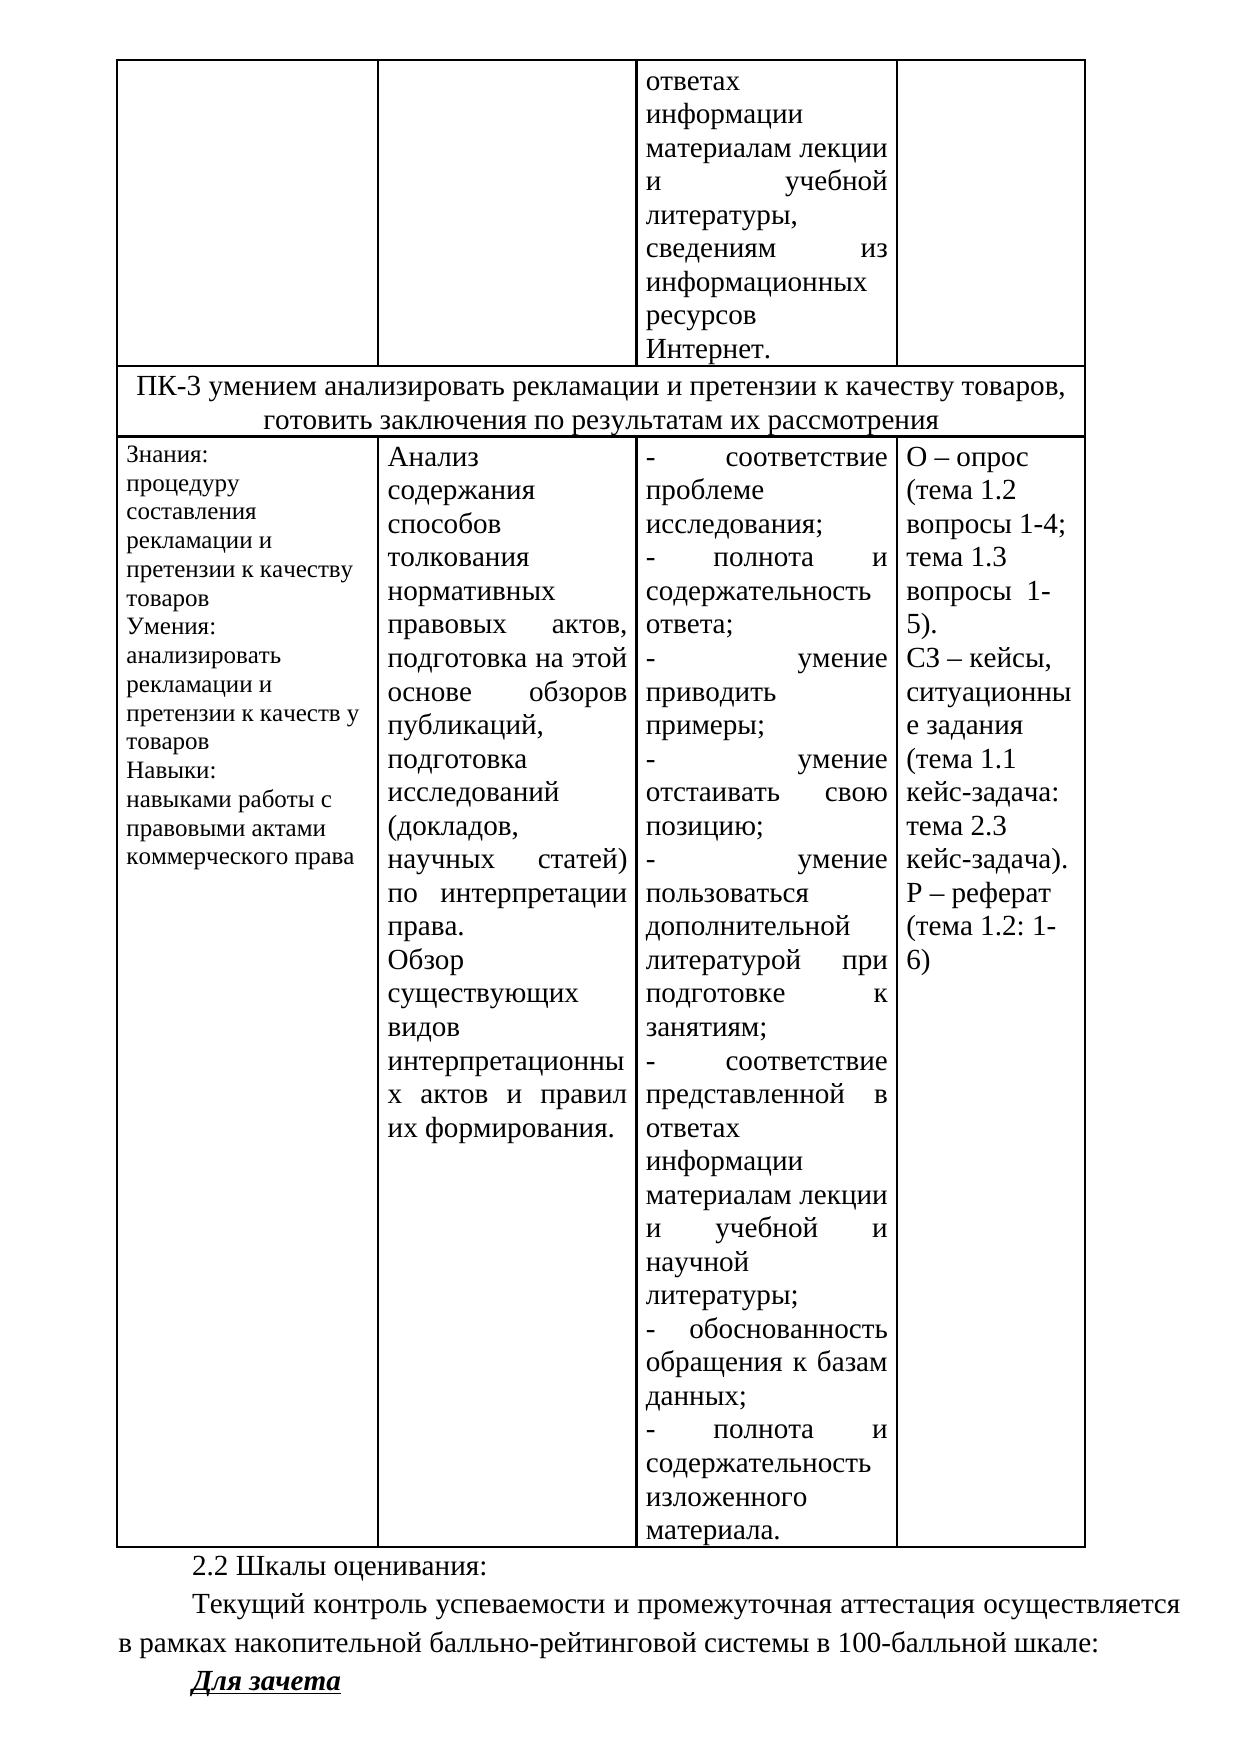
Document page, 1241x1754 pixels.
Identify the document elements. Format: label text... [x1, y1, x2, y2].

table_cell О – опрос (тема 1.2 вопросы 1-4; тема 1.3 вопросы 1-5). СЗ – кейсы, ситуационные задания (тема 1.1 кейс-задача: тема 2.3 кейс-задача). Р – реферат (тема 1.2: 1-6) [898, 438, 1084, 1546]
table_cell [638, 61, 896, 364]
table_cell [379, 61, 635, 364]
table_cell - соответствие проблеме исследования; - полнота и содержательность ответа; - умение приводить примеры; - умение отстаивать свою позицию; - умение пользоваться дополнительной литературой при подготовке к занятиям; - соответствие представленной в ответах информации материалам лекции и учебной и научной литературы; - обоснованность обращения к базам данных; - полнота и содержательность изложенного материала. [638, 438, 896, 1546]
text Для зачета [118, 1663, 1181, 1697]
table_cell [118, 61, 377, 364]
text 2.2 Шкалы оценивания: [118, 1548, 1181, 1581]
table_cell ПК-3 умением анализировать рекламации и претензии к качеству товаров, готовить заключения по результатам их рассмотрения [118, 367, 1084, 435]
text Текущий контроль успеваемости и промежуточная аттестация осуществляется в рамках накопительной балльно-рейтинговой системы в 100-балльной шкале: [118, 1586, 1181, 1658]
table_cell Анализ содержания способов толкования нормативных правовых актов, подготовка на этой основе обзоров публикаций, подготовка исследований (докладов, научных статей) по интерпретации права. Обзор существующих видов интерпретационных актов и правил их формирования. [379, 438, 635, 1546]
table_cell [898, 61, 1084, 364]
table_cell Знания: процедуру составления рекламации и претензии к качеству товаров Умения: анализировать рекламации и претензии к качеств у товаров Навыки: навыками работы с правовыми актами коммерческого права [118, 438, 377, 1546]
